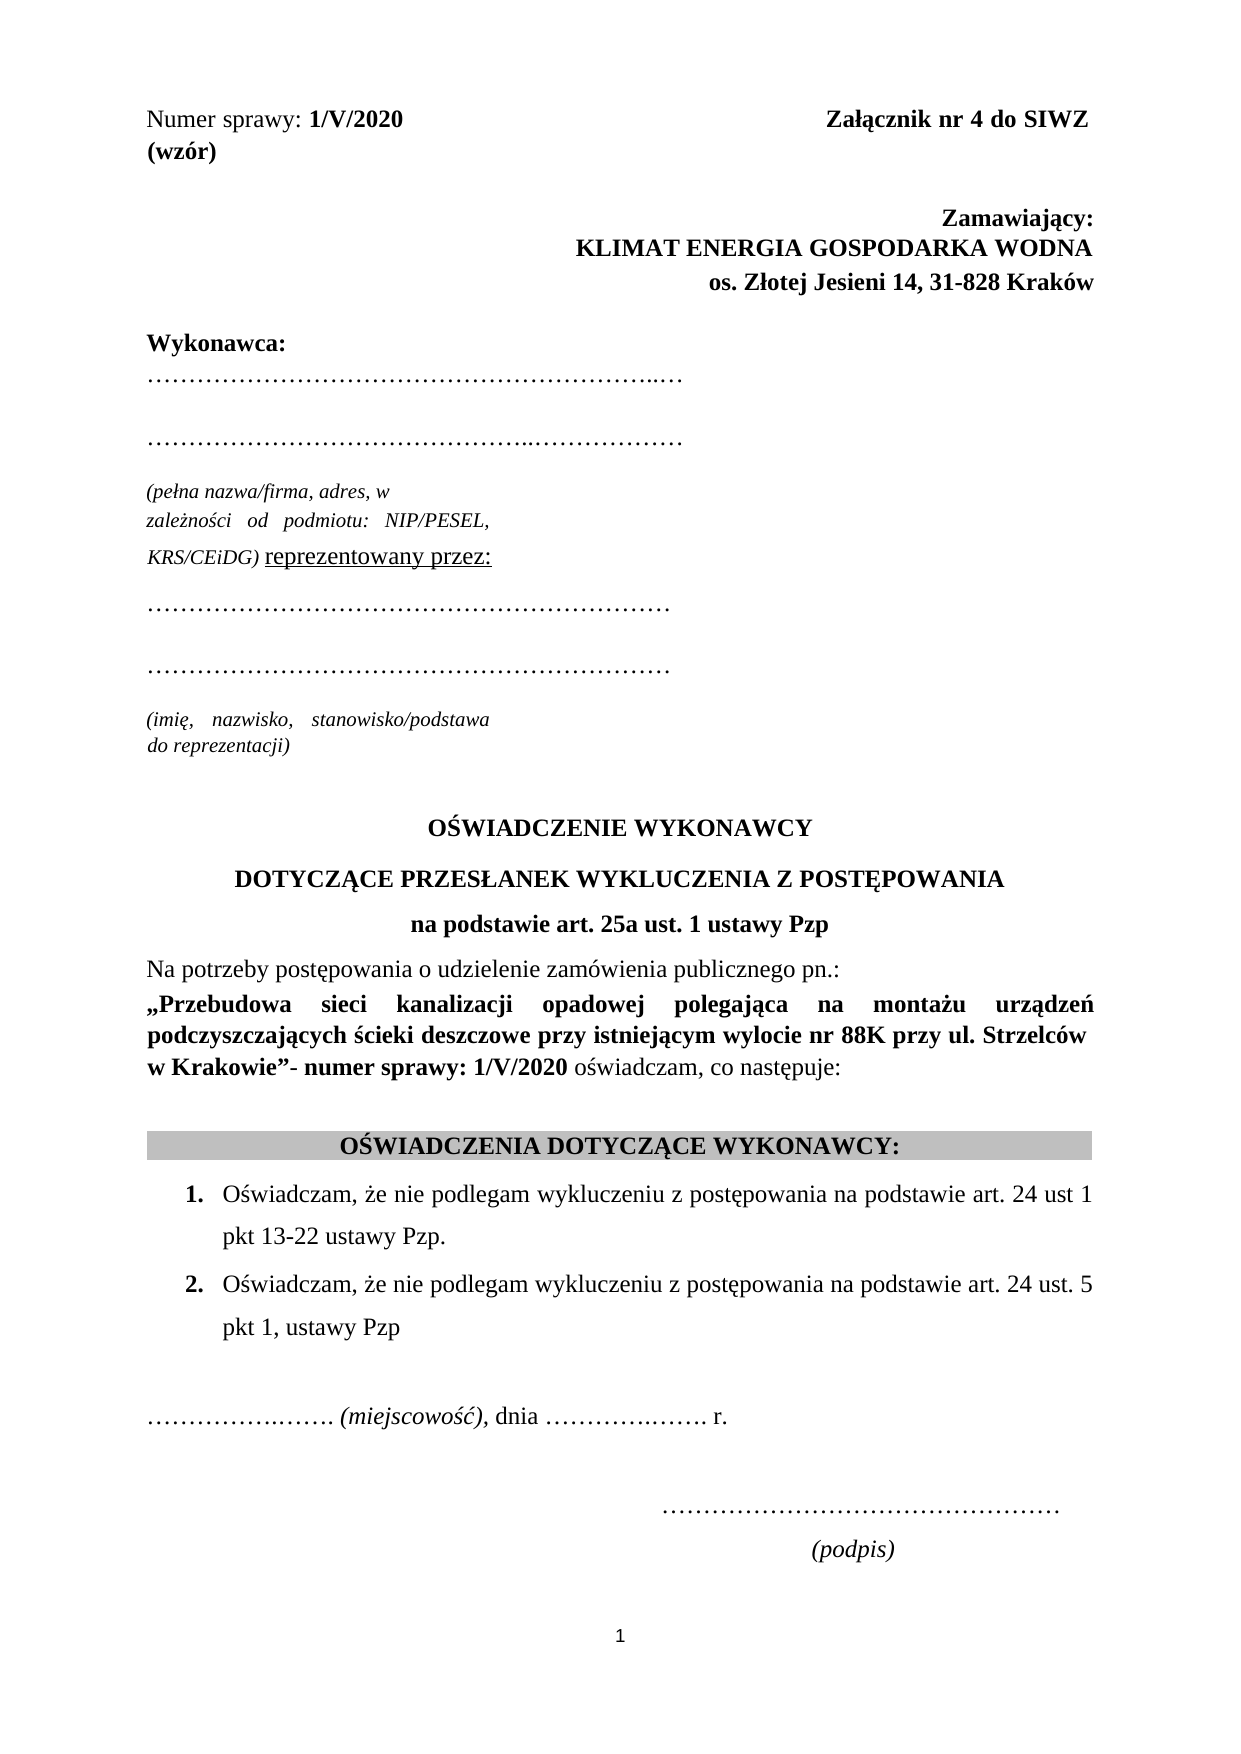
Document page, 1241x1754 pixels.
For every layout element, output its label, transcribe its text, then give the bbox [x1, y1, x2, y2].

text DOTYCZĄCE PRZESŁANEK WYKLUCZENIA Z POSTĘPOWANIA [147, 864, 1092, 893]
text na podstawie art. 25a ust. 1 ustawy Pzp [147, 909, 1092, 938]
text OŚWIADCZENIE WYKONAWCY [147, 813, 1093, 842]
text KLIMAT ENERGIA GOSPODARKA WODNA [146, 233, 1093, 262]
text Wykonawca: [146, 328, 1094, 356]
text Na potrzeby postępowania o udzielenie zamówienia publicznego pn.: [146, 954, 1094, 983]
text Numer sprawy: 1/V/2020 Załącznik nr 4 do SIWZ (wzór) [146, 104, 1094, 165]
list Oświadczam, że nie podlegam wykluczeniu z postępowania na podstawie art. 24 ust 1 pkt 13-22 ustawy Pzp. [185, 1179, 1094, 1250]
text os. Złotej Jesieni 14, 31-828 Kraków [404, 267, 1094, 296]
text ……………………………………………………… [146, 651, 1094, 679]
text …………….……. (miejscowość), dnia ………….……. r. [146, 1401, 1094, 1430]
list Oświadczam, że nie podlegam wykluczeniu z postępowania na podstawie art. 24 ust. 5 pkt 1, ustawy Pzp [185, 1269, 1094, 1340]
text (pełna nazwa/firma, adres, w [146, 479, 492, 503]
text (imię, nazwisko, stanowisko/podstawa do reprezentacji) [146, 707, 492, 757]
subtitle (podpis) [607, 1534, 1099, 1563]
text ……………………………………………………..… [146, 359, 1094, 388]
text OŚWIADCZENIA DOTYCZĄCE WYKONAWCY: [147, 1131, 1092, 1160]
text ………………………………………… [146, 1491, 1099, 1519]
text zależności od podmiotu: NIP/PESEL, KRS/CEiDG) reprezentowany przez: [146, 507, 492, 570]
text ………………………………………..……………… [146, 422, 1094, 450]
text „Przebudowa sieci kanalizacji opadowej polegająca na montażu urządzeń podczyszczających ścieki deszczowe przy istniejącym wylocie nr 88K przy ul. Strzelców w Krakowie”- numer sprawy: 1/V/2020 oświadczam, co następuje: [146, 989, 1094, 1081]
text Zamawiający: [404, 203, 1094, 231]
text ……………………………………………………… [146, 588, 1094, 617]
